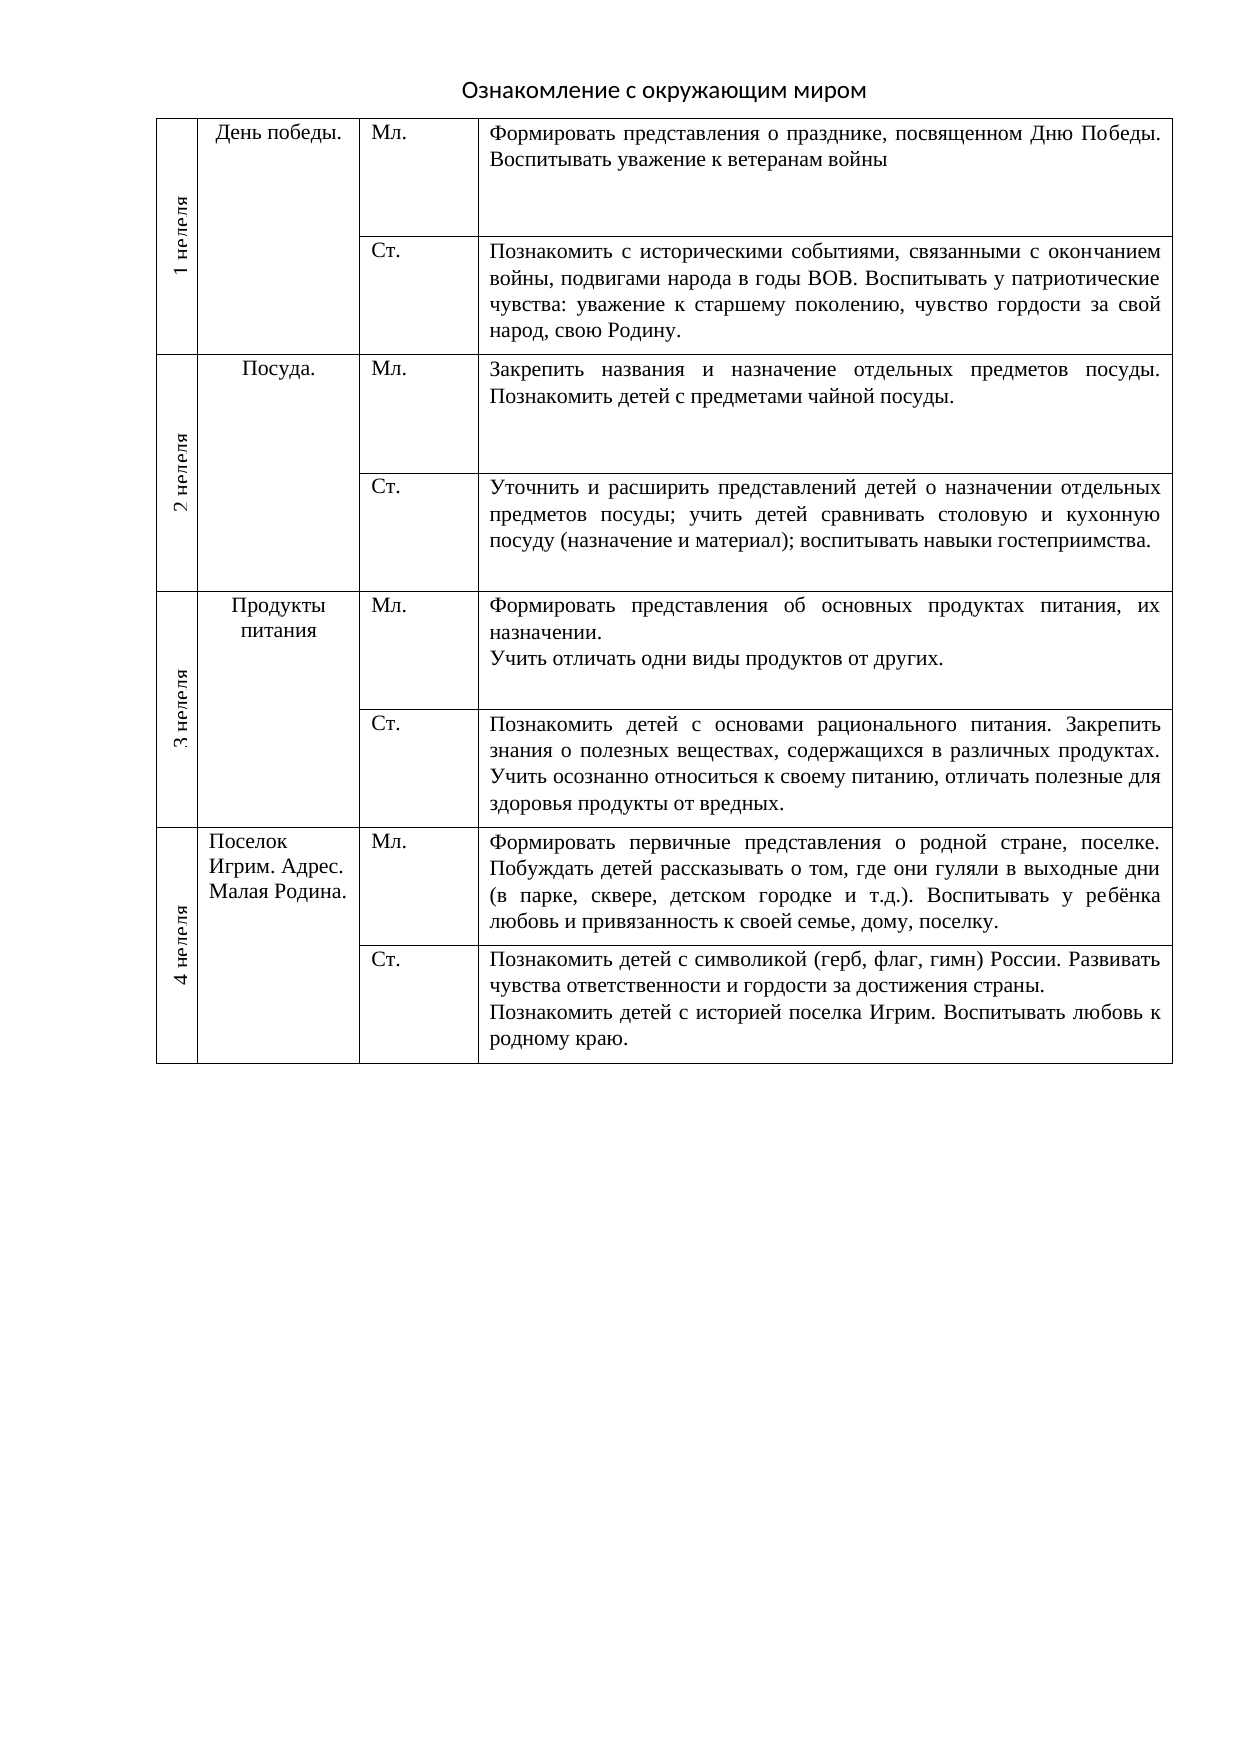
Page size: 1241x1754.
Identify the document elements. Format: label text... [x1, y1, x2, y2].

table_cell Ст. [360, 474, 478, 591]
table_cell Познакомить с историческими событиями, связанными с окончанием войны, подвигами народа в годы ВОВ. Воспитывать у патриотические чувства: уважение к старшему поколению, чувство гордости за свой народ, свою Родину. [479, 237, 1172, 354]
table_cell Формировать представления о празднике, посвященном Дню Победы. Воспитывать уважение к ветеранам войны [479, 119, 1172, 236]
table_cell Познакомить детей с символикой (герб, флаг, гимн) России. Развивать чувства ответственности и гордости за достижения страны. Познакомить детей с историей поселка Игрим. Воспитывать любовь к родному краю. [479, 946, 1172, 1063]
table_cell Продукты питания [198, 592, 359, 827]
table_cell 2 неделя [157, 355, 197, 591]
table_cell 1 неделя [157, 119, 197, 354]
table_cell Мл. [360, 355, 478, 472]
table_cell Ст. [360, 946, 478, 1063]
table_cell Мл. [360, 119, 478, 236]
table_cell Посуда. [198, 355, 359, 591]
table_cell Закрепить названия и назначение отдельных предметов посуды. Познакомить детей с предметами чайной посуды. [479, 355, 1172, 472]
table_cell 3 неделя [157, 592, 197, 827]
table_cell Формировать первичные представления о родной стране, поселке. Побуждать детей рассказывать о том, где они гуляли в выходные дни (в парке, сквере, детском городке и т.д.). Воспитывать у ребёнка любовь и привязанность к своей семье, дому, поселку. [479, 828, 1172, 945]
table_cell 4 неделя [157, 828, 197, 1063]
table_cell Поселок Игрим. Адрес. Малая Родина. [198, 828, 359, 1063]
table_cell Мл. [360, 592, 478, 709]
table_cell Ст. [360, 237, 478, 354]
table_cell День победы. [198, 119, 359, 354]
table_cell Мл. [360, 828, 478, 945]
table_cell Познакомить детей с основами рационального питания. Закрепить знания о полезных веществах, содержащихся в различных продуктах. Учить осознанно относиться к своему питанию, отличать полезные для здоровья продукты от вредных. [479, 710, 1172, 827]
table_cell Уточнить и расширить представлений детей о назначении отдельных предметов посуды; учить детей сравнивать столовую и кухонную посуду (назначение и материал); воспитывать навыки гостеприимства. [479, 474, 1172, 591]
table_cell Ст. [360, 710, 478, 827]
table_cell Формировать представления об основных продуктах питания, их назначении. Учить отличать одни виды продуктов от других. [479, 592, 1172, 709]
